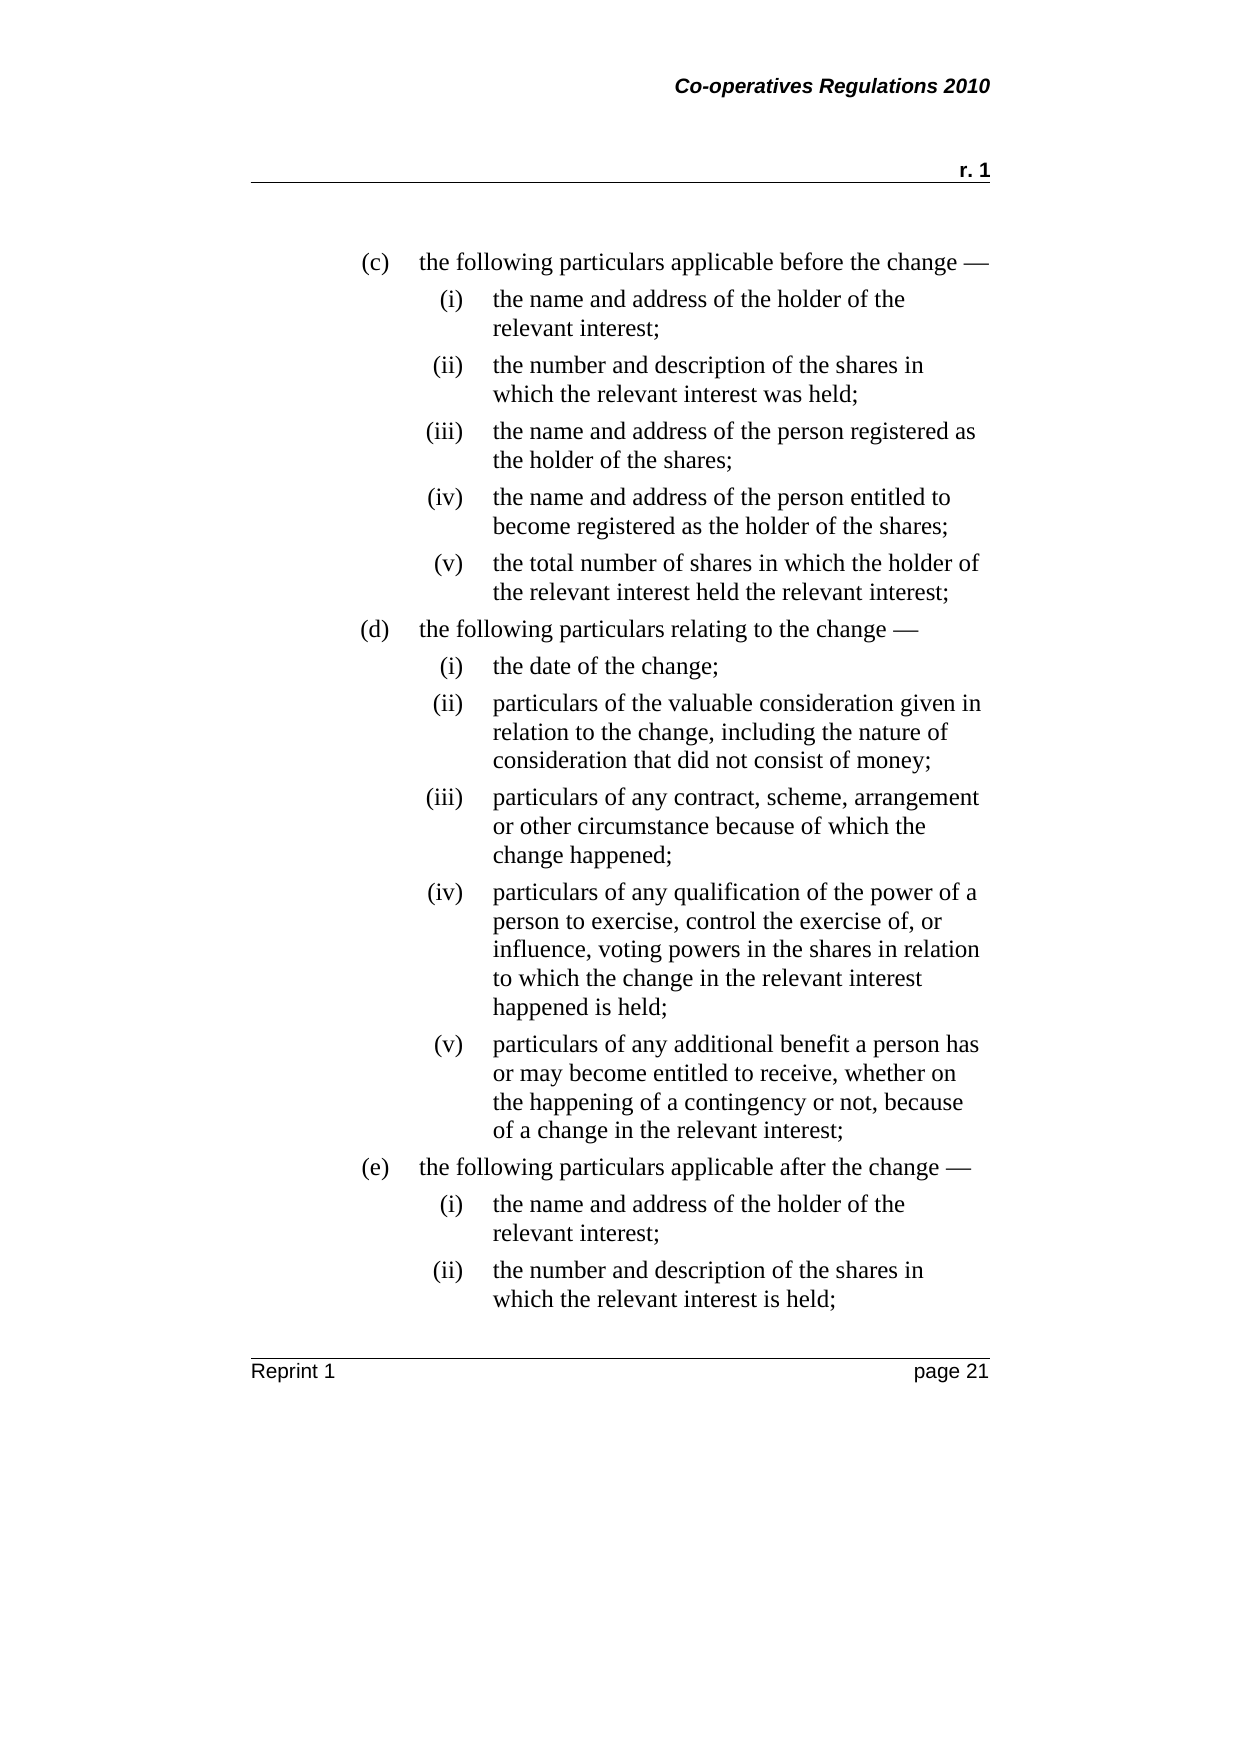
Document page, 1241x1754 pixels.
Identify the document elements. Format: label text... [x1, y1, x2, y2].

text (iii) particulars of any contract, scheme, arrangement or other circumstance because of which the change happened; [251, 782, 990, 869]
text (c) the following particulars applicable before the change — [251, 247, 990, 276]
text (ii) particulars of the valuable consideration given in relation to the change, including the nature of consideration that did not consist of money; [251, 688, 990, 774]
text (e) the following particulars applicable after the change — [251, 1152, 990, 1181]
text (v) particulars of any additional benefit a person has or may become entitled to receive, whether on the happening of a contingency or not, because of a change in the relevant interest; [251, 1029, 990, 1144]
text (i) the name and address of the holder of the relevant interest; [251, 1189, 990, 1247]
text (iii) the name and address of the person registered as the holder of the shares; [251, 416, 990, 474]
text (v) the total number of shares in which the holder of the relevant interest held the relevant interest; [251, 548, 990, 605]
text (iv) the name and address of the person entitled to become registered as the holder of the shares; [251, 482, 990, 539]
text (iv) particulars of any qualification of the power of a person to exercise, control the exercise of, or influence, voting powers in the shares in relation to which the change in the relevant interest happened is held; [251, 877, 990, 1021]
text (i) the date of the change; [251, 651, 990, 679]
text (ii) the number and description of the shares in which the relevant interest was held; [251, 350, 990, 408]
text (ii) the number and description of the shares in which the relevant interest is held; [251, 1255, 990, 1313]
text (d) the following particulars relating to the change — [251, 614, 990, 642]
text (i) the name and address of the holder of the relevant interest; [251, 284, 990, 342]
